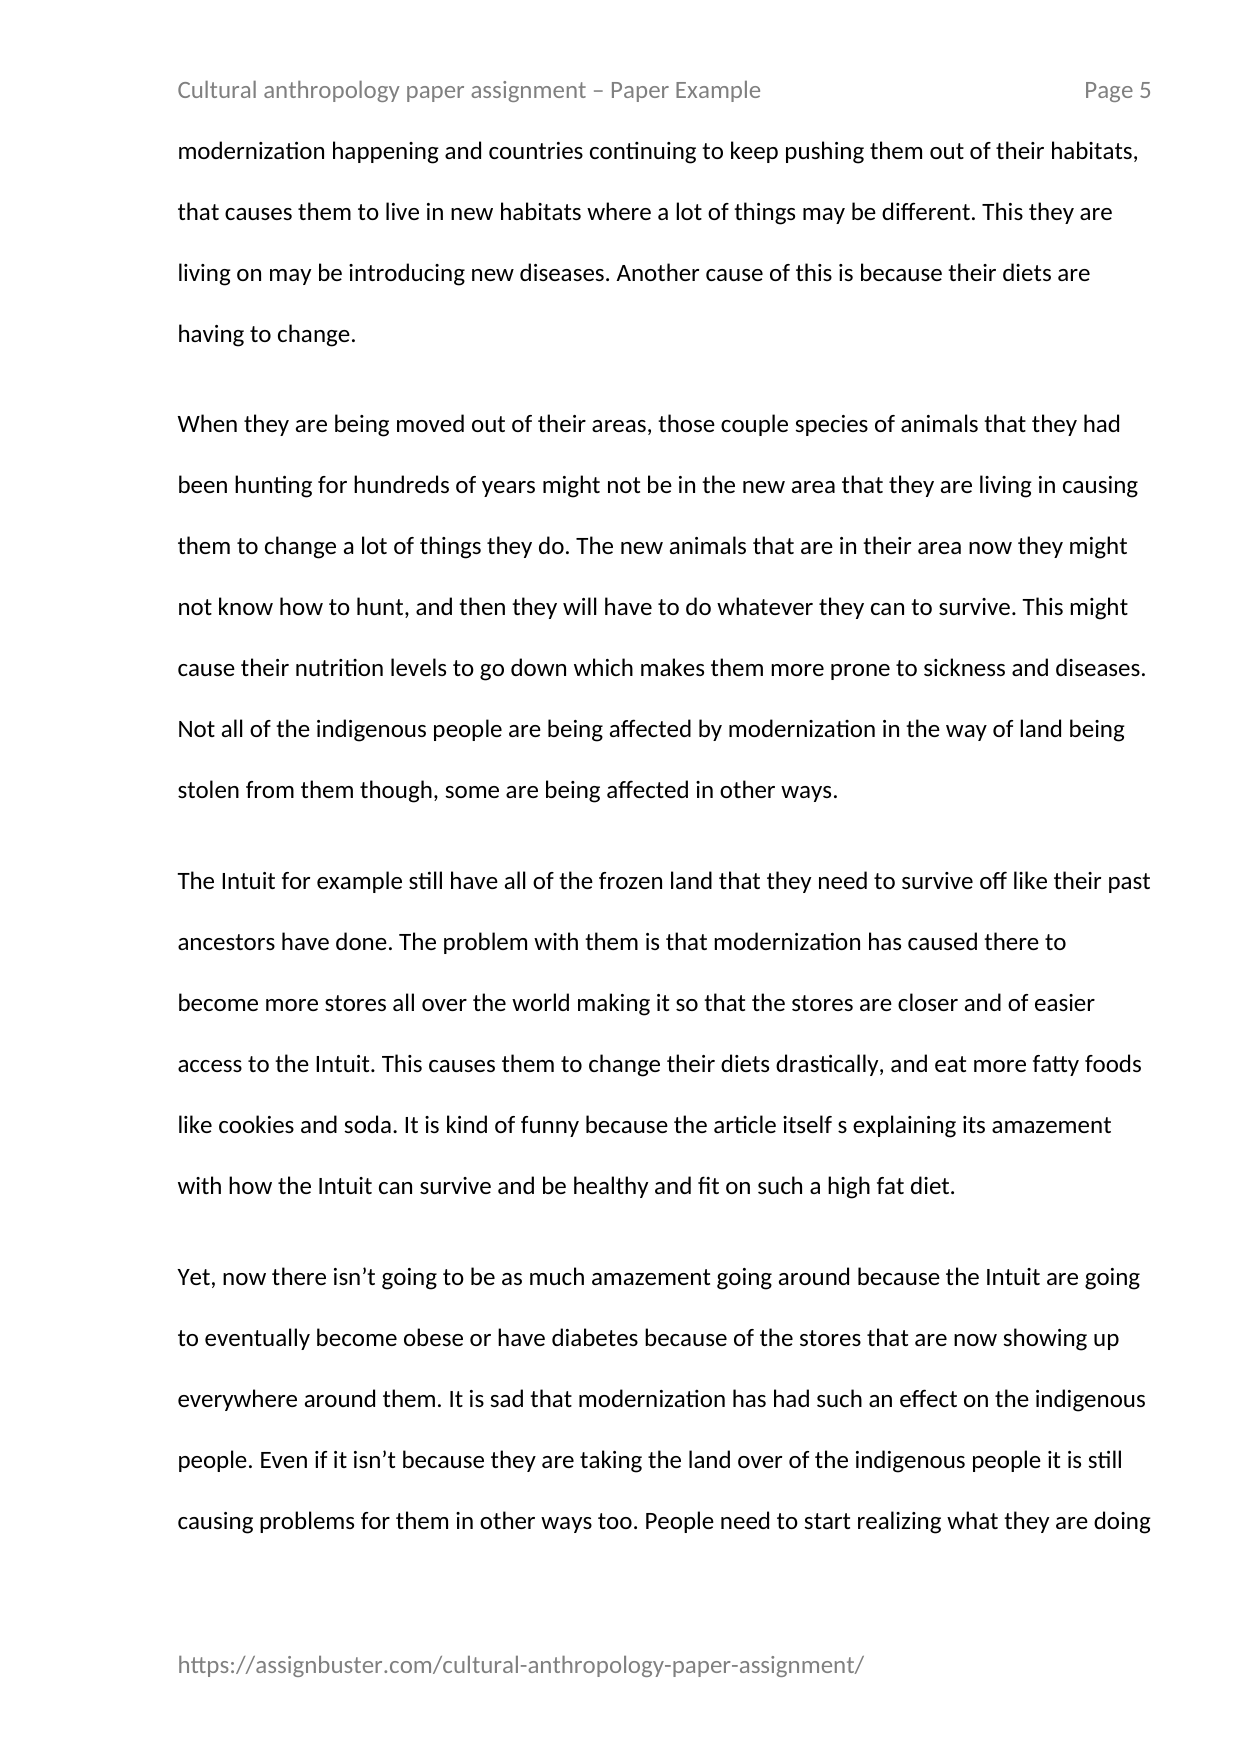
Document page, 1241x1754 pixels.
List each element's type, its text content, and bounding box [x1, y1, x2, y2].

text When they are being moved out of their areas, those couple species of animals that they had been hunting for hundreds of years might not be in the new area that they are living in causing them to change a lot of things they do. The new animals that are in their area now they might not know how to hunt, and then they will have to do whatever they can to survive. This might cause their nutrition levels to go down which makes them more prone to sickness and diseases. Not all of the indigenous people are being affected by modernization in the way of land being stolen from them though, some are being affected in other ways. [177, 408, 1152, 805]
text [177, 135, 1152, 348]
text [177, 1261, 1152, 1536]
text The Intuit for example still have all of the frozen land that they need to survive off like their past ancestors have done. The problem with them is that modernization has caused there to become more stores all over the world making it so that the stores are closer and of easier access to the Intuit. This causes them to change their diets drastically, and eat more fatty foods like cookies and soda. It is kind of funny because the article itself s explaining its amazement with how the Intuit can survive and be healthy and fit on such a high fat diet. [177, 865, 1152, 1201]
